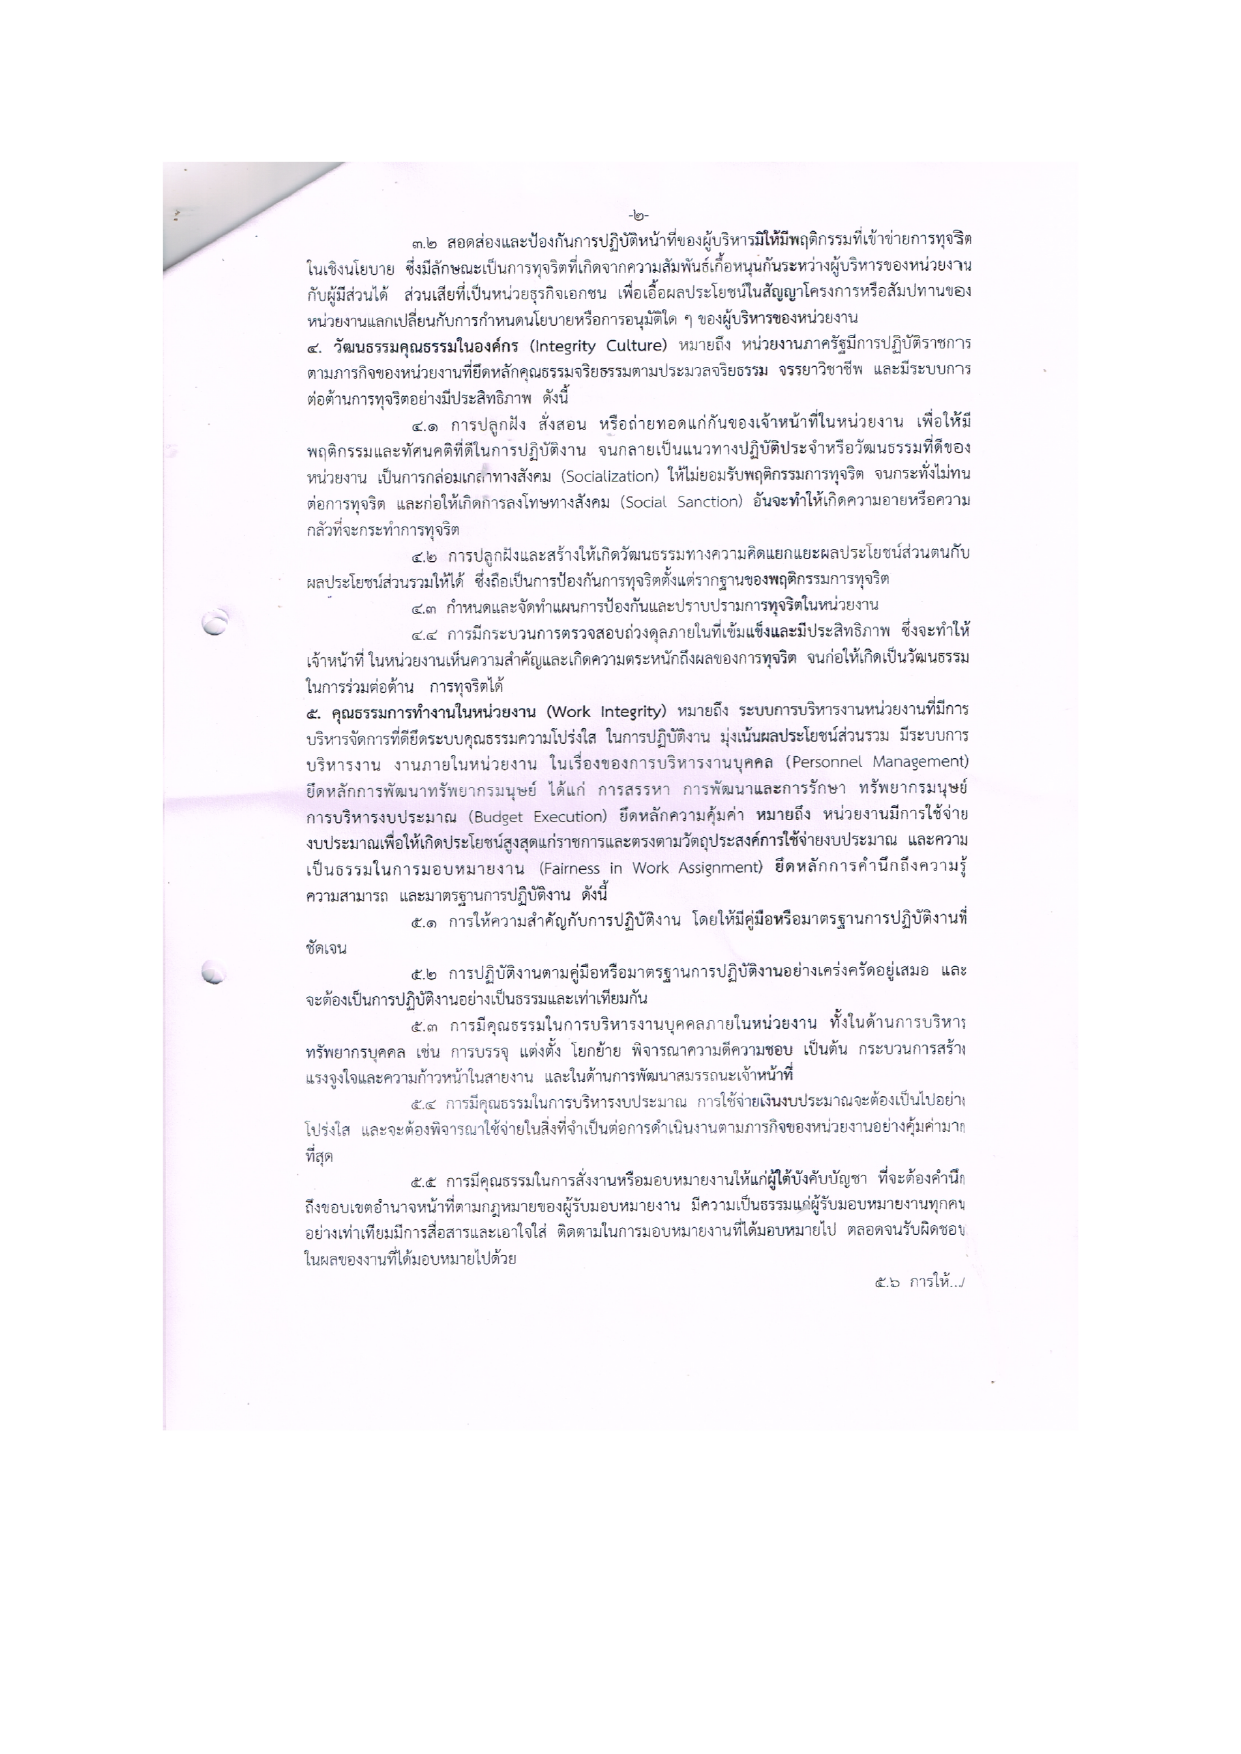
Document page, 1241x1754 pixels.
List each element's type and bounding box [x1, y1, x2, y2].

picture [150, 150, 1091, 1443]
